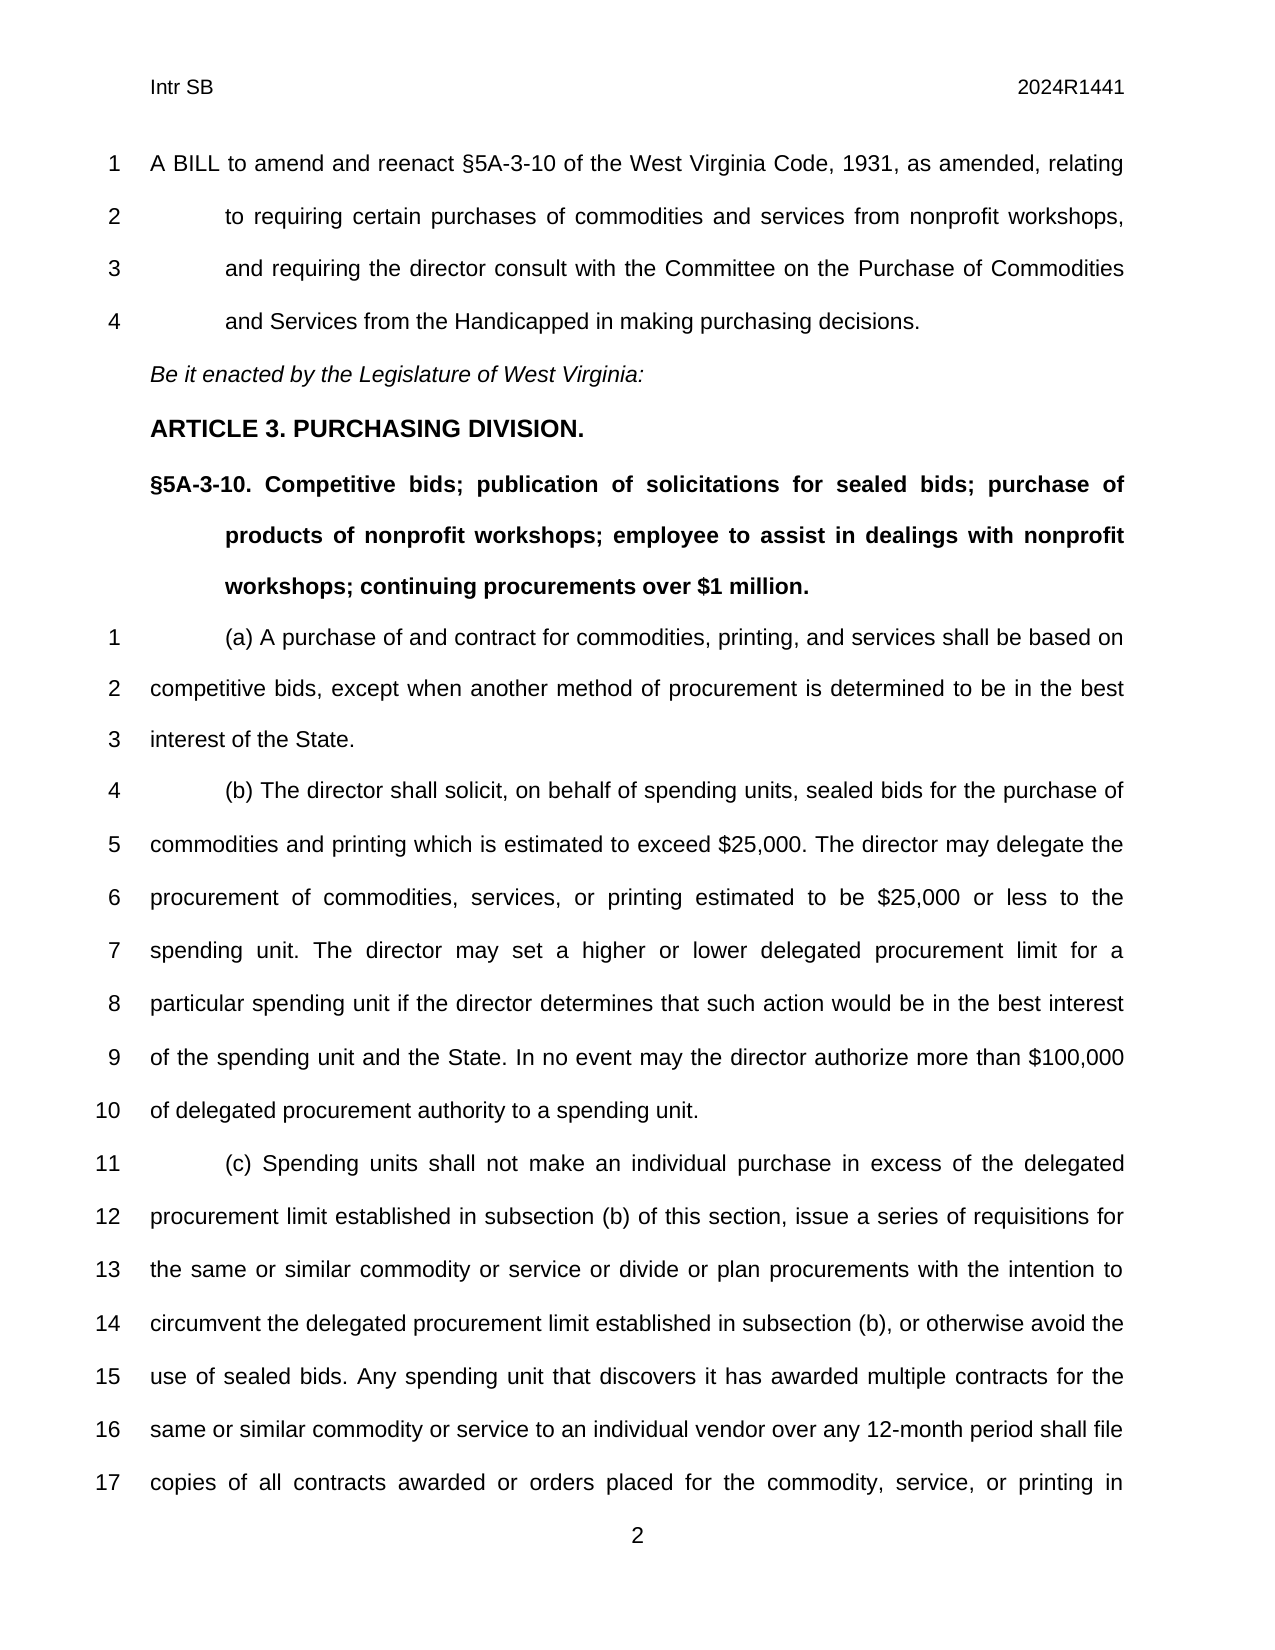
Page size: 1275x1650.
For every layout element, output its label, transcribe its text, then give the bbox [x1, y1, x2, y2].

text (b) The director shall solicit, on behalf of spending units, sealed bids for the purchase of commodities and printing which is estimated to exceed $25,000. The director may delegate the procurement of commodities, services, or printing estimated to be $25,000 or less to the spending unit. The director may set a higher or lower delegated procurement limit for a particular spending unit if the director determines that such action would be in the best interest of the spending unit and the State. In no event may the director authorize more than $100,000 of delegated procurement authority to a spending unit. [150, 777, 1125, 1123]
text Be it enacted by the Legislature of West Virginia: [150, 361, 1125, 387]
text (a) A purchase of and contract for commodities, printing, and services shall be based on competitive bids, except when another method of procurement is determined to be in the best interest of the State. [150, 624, 1125, 753]
subtitle ARTICLE 3. PURCHASING DIVISION. [150, 413, 1125, 442]
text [150, 1150, 1125, 1496]
subtitle §5A-3-10. Competitive bids; publication of solicitations for sealed bids; purchase of products of nonprofit workshops; employee to assist in dealings with nonprofit workshops; continuing procurements over $1 million. [150, 471, 1125, 599]
title A BILL to amend and reenact §5A-3-10 of the West Virginia Code, 1931, as amended, relating to requiring certain purchases of commodities and services from nonprofit workshops, and requiring the director consult with the Committee on the Purchase of Commodities and Services from the Handicapped in making purchasing decisions. [150, 150, 1125, 334]
